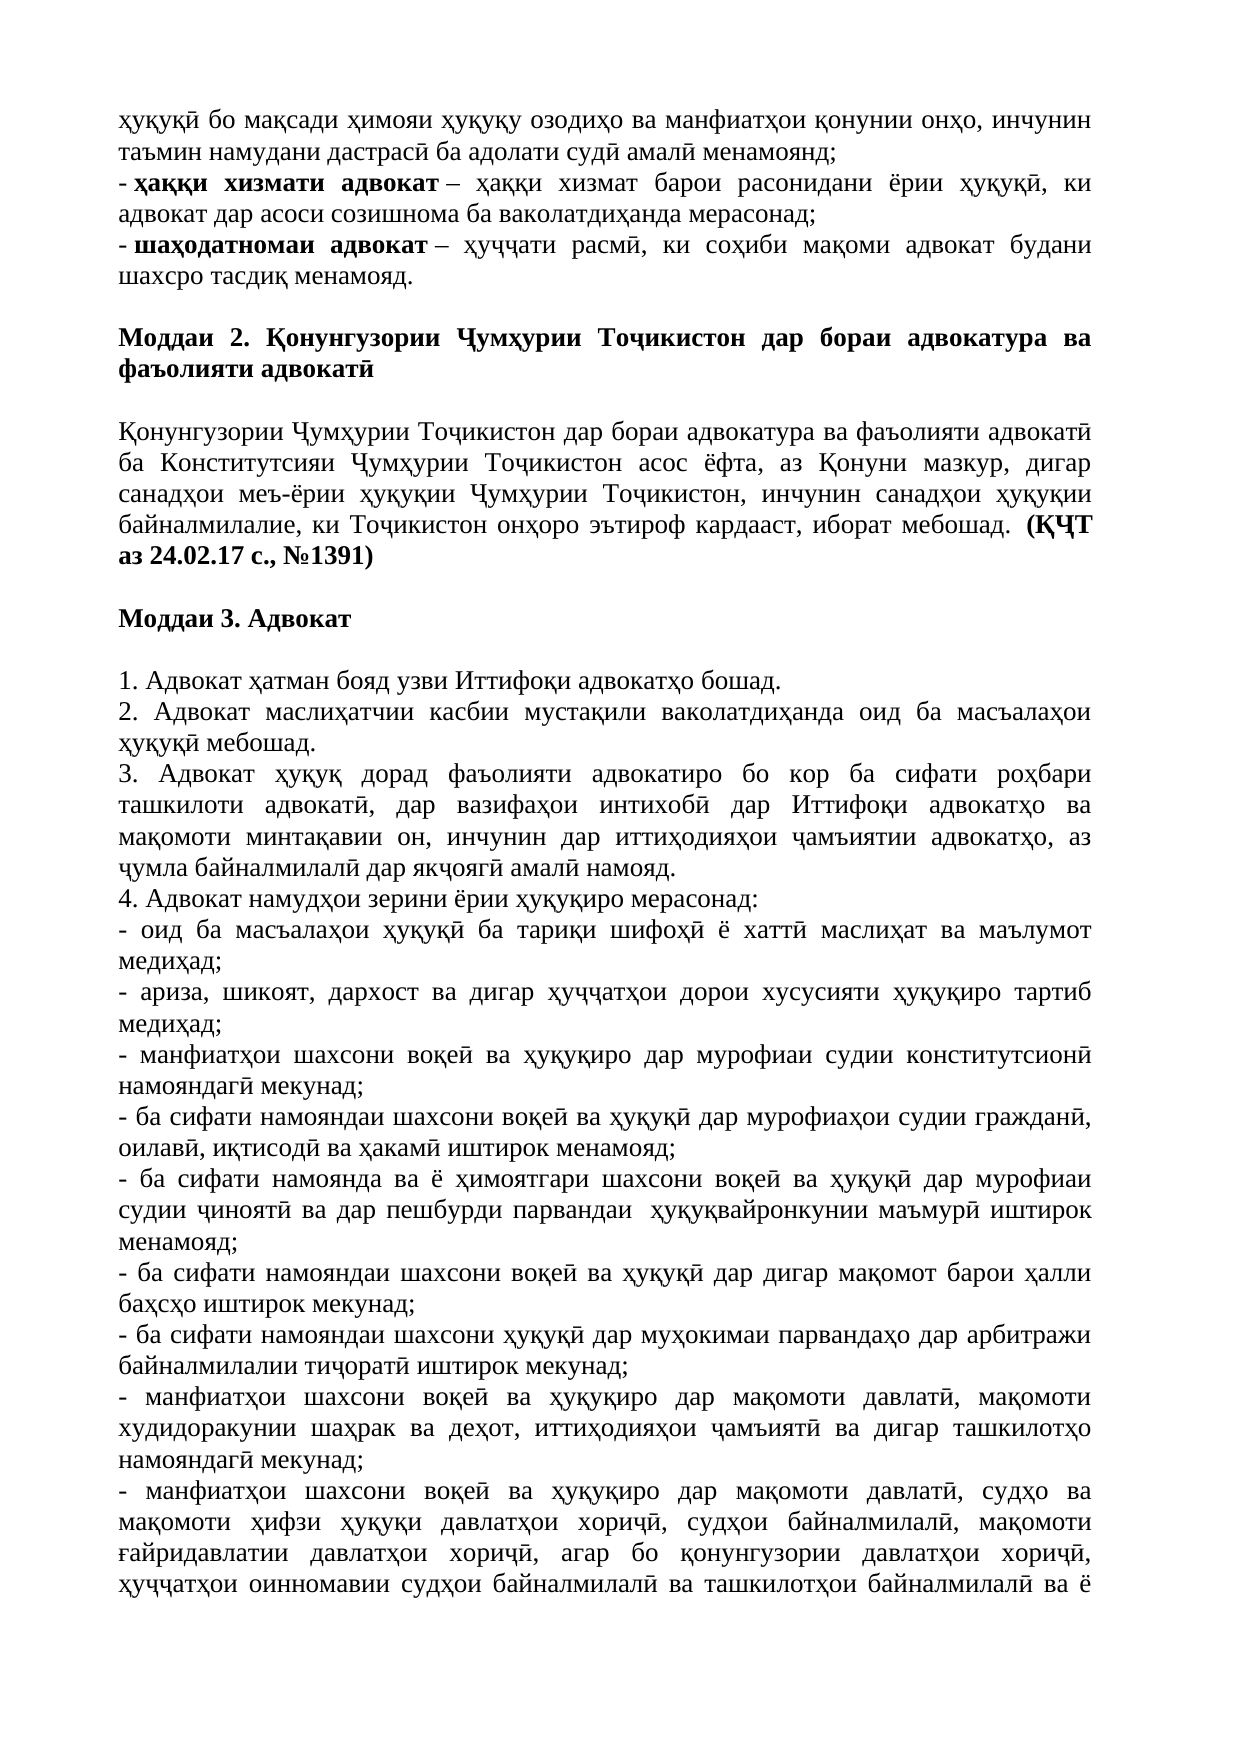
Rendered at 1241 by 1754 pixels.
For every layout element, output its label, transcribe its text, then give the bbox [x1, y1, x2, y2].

text - манфиатҳои шахсони воқеӣ ва ҳуқуқиро дар мурофиаи судии конститутсионӣ намояндагӣ мекунад; [118, 1038, 1093, 1100]
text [118, 1474, 1093, 1598]
text - ҳаққи хизмати адвокат – ҳаққи хизмат барои расонидани ёрии ҳуқуқӣ, ки адвокат дар асоси созишнома ба ваколатдиҳанда мерасонад; [118, 166, 1093, 228]
text - оид ба масъалаҳои ҳуқуқӣ ба тариқи шифоҳӣ ё хаттӣ маслиҳат ва маълумот медиҳад; [118, 913, 1093, 976]
text - шаҳодатномаи адвокат – ҳуҷҷати расмӣ, ки соҳиби мақоми адвокат будани шахсро тасдиқ менамояд. [118, 228, 1093, 290]
text Қонунгузории Ҷумҳурии Тоҷикистон дар бораи адвокатура ва фаъолияти адвокатӣ ба Конститутсияи Ҷумҳурии Тоҷикистон асос ёфта, аз Қонуни мазкур, дигар санадҳои меъ-ёрии ҳуқуқии Ҷумҳурии Тоҷикистон, инчунин санадҳои ҳуқуқии байналмилалие, ки Тоҷикистон онҳоро эътироф кардааст, иборат мебошад. (ҚҶТ аз 24.02.17 с., №1391) [118, 415, 1093, 571]
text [118, 103, 1093, 166]
text 2. Адвокат маслиҳатчии касбии мустақили ваколатдиҳанда оид ба масъалаҳои ҳуқуқӣ мебошад. [118, 695, 1093, 757]
text Моддаи 3. Адвокат [118, 602, 1093, 633]
text 4. Адвокат намудҳои зерини ёрии ҳуқуқиро мерасонад: [118, 882, 1093, 913]
text - ариза, шикоят, дархост ва дигар ҳуҷҷатҳои дорои хусусияти ҳуқуқиро тартиб медиҳад; [118, 976, 1093, 1038]
text Моддаи 2. Қонунгузории Ҷумҳурии Тоҷикистон дар бораи адвокатура ва фаъолияти адвокатӣ [118, 321, 1093, 384]
text - манфиатҳои шахсони воқеӣ ва ҳуқуқиро дар мақомоти давлатӣ, мақомоти худидоракунии шаҳрак ва деҳот, иттиҳодияҳои ҷамъиятӣ ва дигар ташкилотҳо намояндагӣ мекунад; [118, 1380, 1093, 1474]
text - ба сифати намояндаи шахсони ҳуқуқӣ дар муҳокимаи парвандаҳо дар арбитражи байналмилалии тиҷоратӣ иштирок мекунад; [118, 1318, 1093, 1380]
text 3. Адвокат ҳуқуқ дорад фаъолияти адвокатиро бо кор ба сифати роҳбари ташкилоти адвокатӣ, дар вазифаҳои интихобӣ дар Иттифоқи адвокатҳо ва мақомоти минтақавии он, инчунин дар иттиҳодияҳои ҷамъиятии адвокатҳо, аз ҷумла байналмилалӣ дар якҷоягӣ амалӣ намояд. [118, 757, 1093, 882]
text - ба сифати намояндаи шахсони воқеӣ ва ҳуқуқӣ дар мурофиаҳои судии гражданӣ, оилавӣ, иқтисодӣ ва ҳакамӣ иштирок менамояд; [118, 1100, 1093, 1162]
text 1. Адвокат ҳатман бояд узви Иттифоқи адвокатҳо бошад. [118, 664, 1093, 695]
text - ба сифати намояндаи шахсони воқеӣ ва ҳуқуқӣ дар дигар мақомот барои ҳалли баҳсҳо иштирок мекунад; [118, 1256, 1093, 1318]
text - ба сифати намоянда ва ё ҳимоятгари шахсони воқеӣ ва ҳуқуқӣ дар мурофиаи судии ҷиноятӣ ва дар пешбурди парвандаи ҳуқуқвайронкунии маъмурӣ иштирок менамояд; [118, 1162, 1093, 1256]
